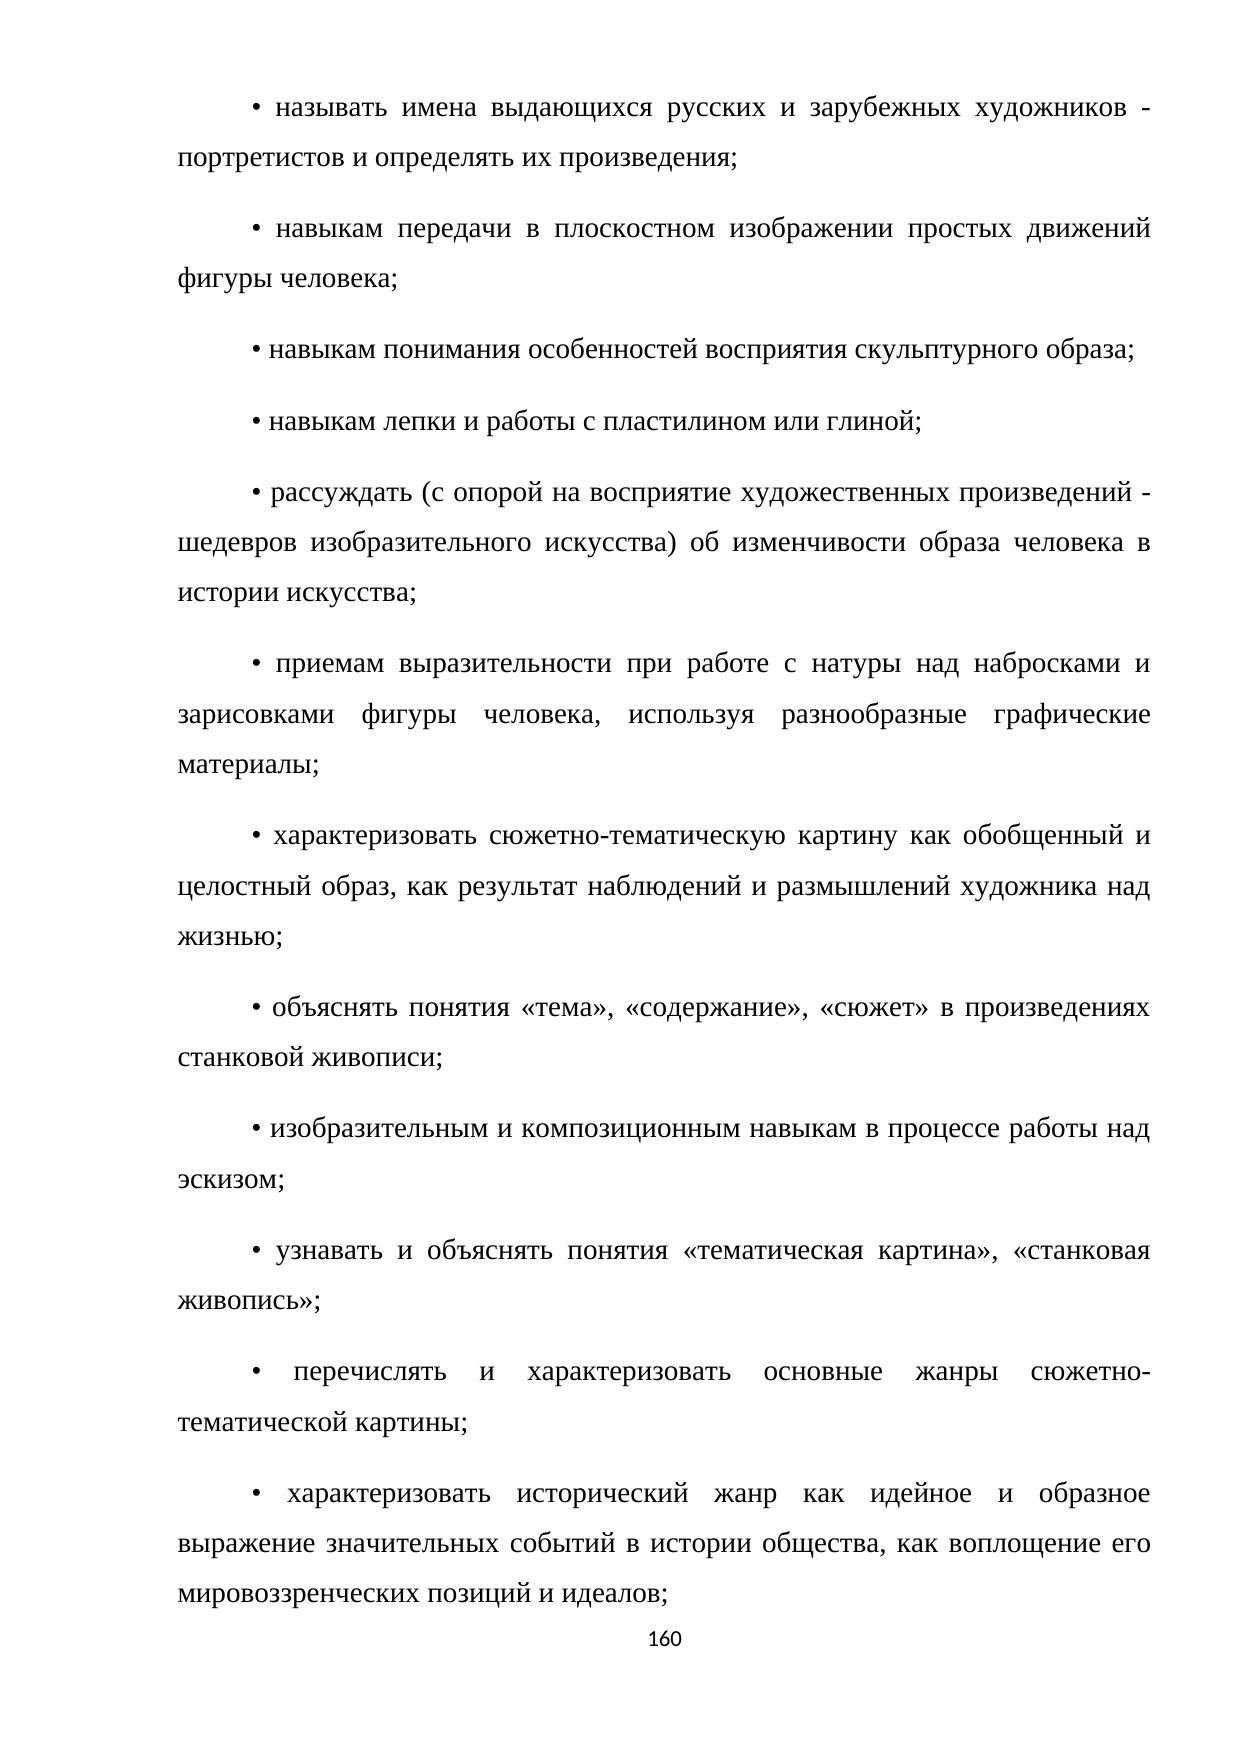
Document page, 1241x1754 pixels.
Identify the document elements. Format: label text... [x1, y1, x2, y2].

text • объяснять понятия «тема», «содержание», «сюжет» в произведениях станковой живописи; [177, 989, 1152, 1073]
text • навыкам лепки и работы с пластилином или глиной; [177, 403, 1152, 436]
text • приемам выразительности при работе с натуры над набросками и зарисовками фигуры человека, используя разнообразные графические материалы; [177, 646, 1152, 780]
text • характеризовать сюжетно-тематическую картину как обобщенный и целостный образ, как результат наблюдений и размышлений художника над жизнью; [177, 817, 1152, 952]
text • называть имена выдающихся русских и зарубежных художников - портретистов и определять их произведения; [177, 89, 1152, 172]
text • характеризовать исторический жанр как идейное и образное выражение значительных событий в истории общества, как воплощение его мировоззренческих позиций и идеалов; [177, 1475, 1152, 1609]
text • узнавать и объяснять понятия «тематическая картина», «станковая живопись»; [177, 1232, 1152, 1316]
text • навыкам передачи в плоскостном изображении простых движений фигуры человека; [177, 210, 1152, 294]
text • перечислять и характеризовать основные жанры сюжетно- тематической картины; [177, 1353, 1152, 1437]
text • рассуждать (с опорой на восприятие художественных произведений - шедевров изобразительного искусства) об изменчивости образа человека в истории искусства; [177, 474, 1152, 608]
text • изобразительным и композиционным навыкам в процессе работы над эскизом; [177, 1111, 1152, 1194]
text • навыкам понимания особенностей восприятия скульптурного образа; [177, 332, 1152, 365]
